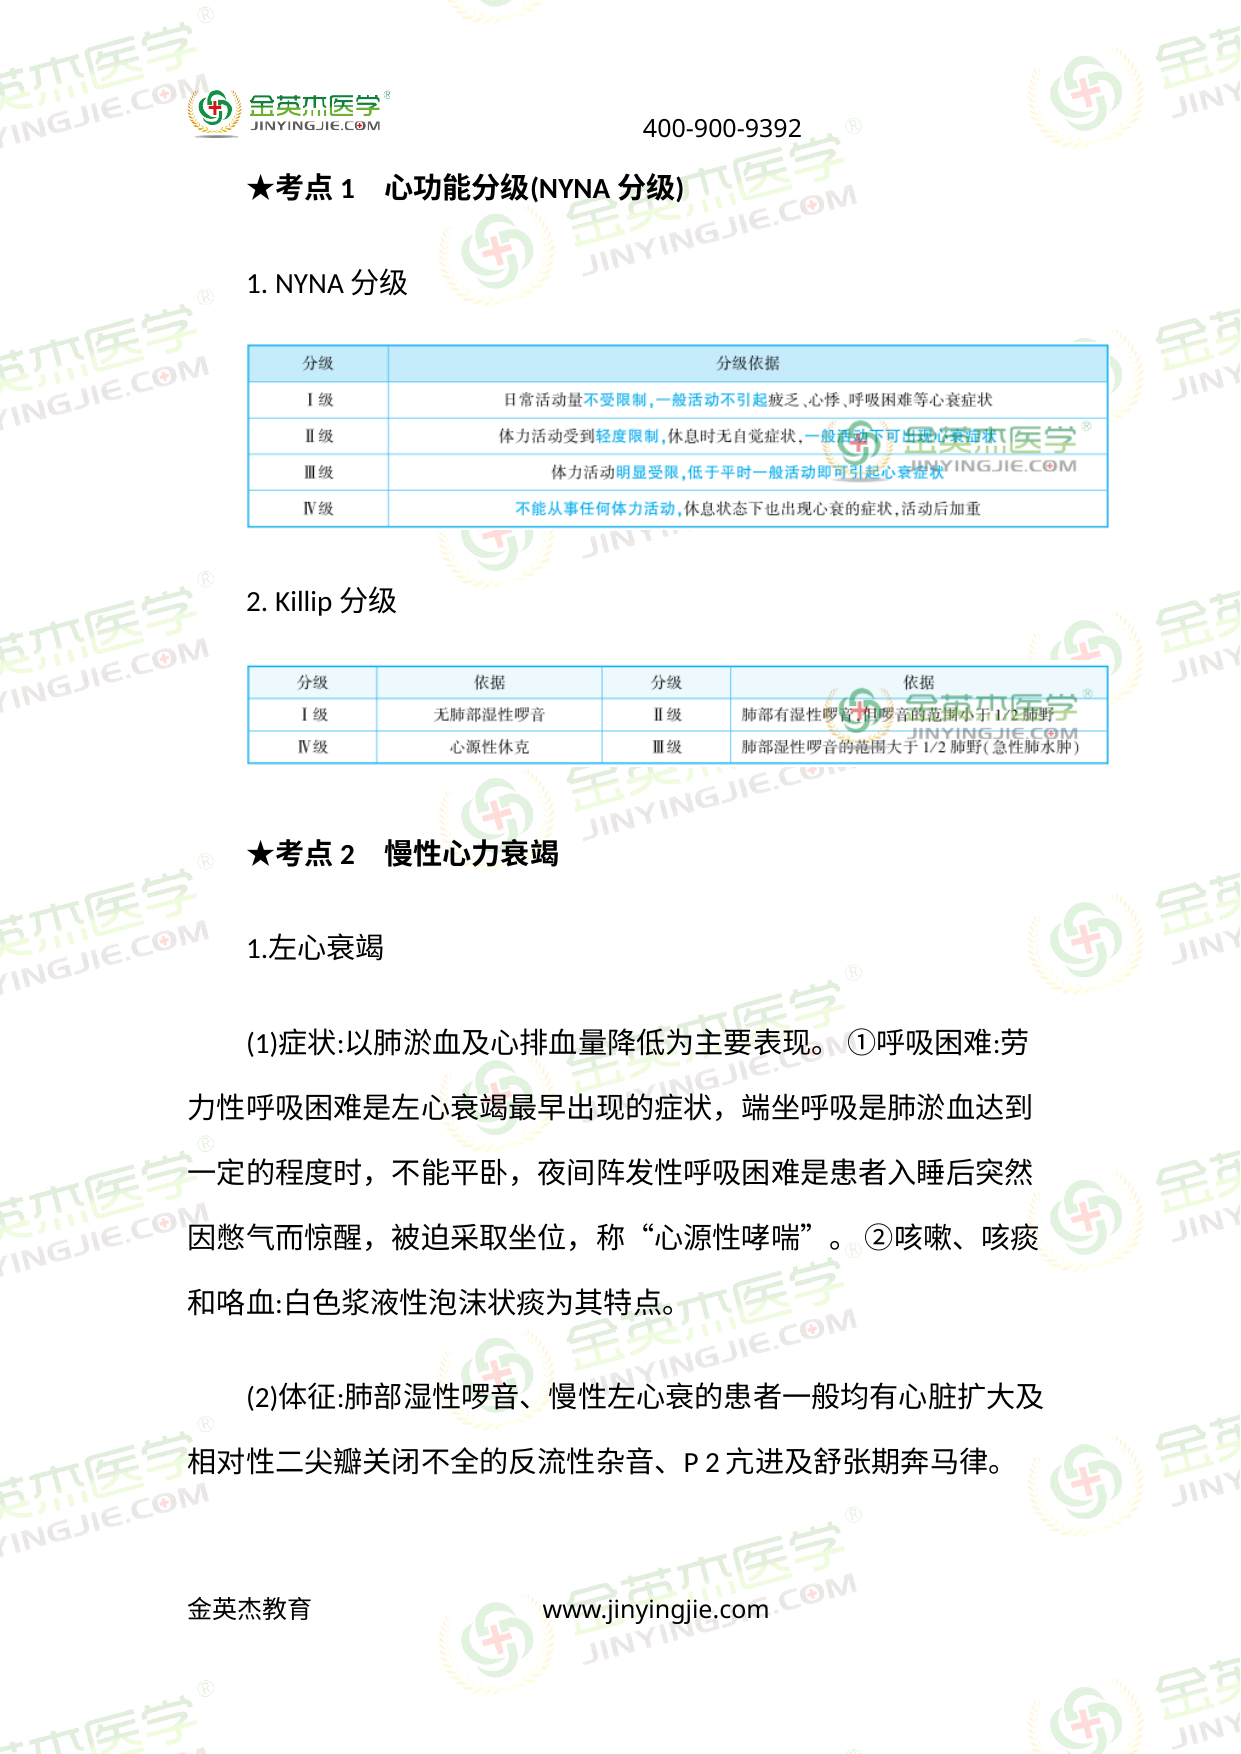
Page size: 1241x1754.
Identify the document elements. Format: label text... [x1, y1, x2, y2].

picture [187, 90, 390, 138]
text 1.左心衰竭 [187, 914, 1053, 979]
text (2)体征:肺部湿性啰音、慢性左心衰的患者一般均有心脏扩大及相对性二尖瓣关闭不全的反流性杂音、P 2亢进及舒张期奔马律。 [187, 1362, 1053, 1492]
picture [245, 660, 1110, 767]
list NYNA 分级 [246, 248, 1053, 313]
picture [245, 342, 1110, 530]
list Killip 分级 [246, 566, 1053, 631]
text (1)症状:以肺淤血及心排血量降低为主要表现。 ①呼吸困难:劳力性呼吸困难是左心衰竭最早出现的症状，端坐呼吸是肺淤血达到一定的程度时，不能平卧，夜间阵发性呼吸困难是患者入睡后突然因憋气而惊醒，被迫采取坐位，称“心源性哮喘”。 ②咳嗽、咳痰和咯血:白色浆液性泡沫状痰为其特点。 [187, 1008, 1053, 1333]
text ★考点 2 慢性心力衰竭 [187, 819, 1053, 884]
text ★考点 1 心功能分级(NYNA 分级) [187, 154, 1053, 219]
